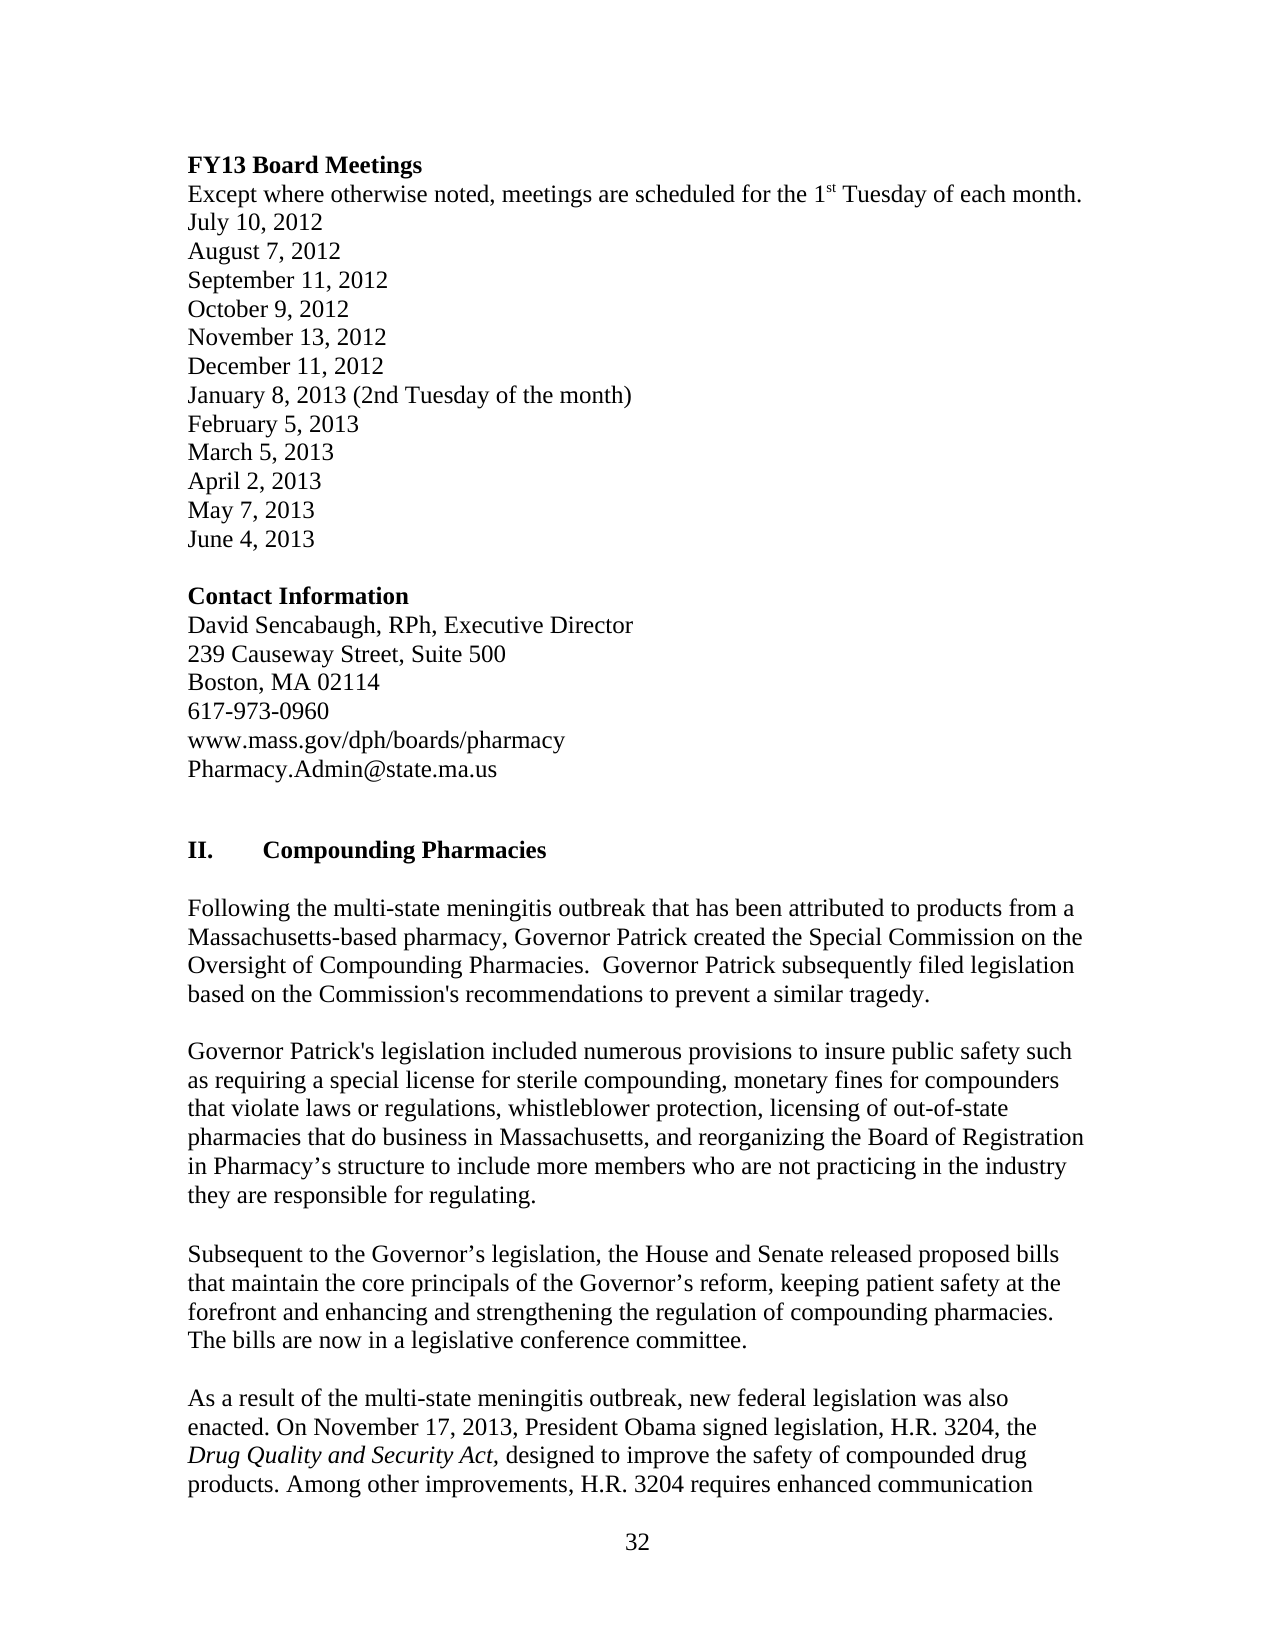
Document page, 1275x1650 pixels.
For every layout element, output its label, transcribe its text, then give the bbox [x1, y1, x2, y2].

text April 2, 2013 [187, 466, 1087, 495]
text Governor Patrick's legislation included numerous provisions to insure public safety such as requiring a special license for sterile compounding, monetary fines for compounders that violate laws or regulations, whistleblower protection, licensing of out-of-state pharmacies that do business in Massachusetts, and reorganizing the Board of Registration in Pharmacy’s structure to include more members who are not practicing in the industry they are responsible for regulating. [187, 1036, 1087, 1208]
text www.mass.gov/dph/boards/pharmacy [187, 725, 1087, 754]
text January 8, 2013 (2nd Tuesday of the month) [187, 380, 1087, 409]
text October 9, 2012 [187, 294, 1087, 322]
text FY13 Board Meetings [187, 150, 1087, 179]
text February 5, 2013 [187, 409, 1087, 437]
text May 7, 2013 [187, 495, 1087, 524]
text September 11, 2012 [187, 265, 1087, 294]
text Contact Information [187, 581, 1087, 610]
text June 4, 2013 [187, 524, 1087, 552]
text December 11, 2012 [187, 351, 1087, 380]
text II. Compounding Pharmacies [187, 836, 1087, 864]
text Subsequent to the Governor’s legislation, the House and Senate released proposed bills that maintain the core principals of the Governor’s reform, keeping patient safety at the forefront and enhancing and strengthening the regulation of compounding pharmacies. The bills are now in a legislative conference committee. [187, 1239, 1087, 1354]
text David Sencabaugh, RPh, Executive Director 239 Causeway Street, Suite 500 Boston, MA 02114 617-973-0960 [187, 610, 1087, 725]
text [187, 1383, 1087, 1498]
text July 10, 2012 [187, 207, 1087, 236]
text Pharmacy.Admin@state.ma.us [187, 754, 1087, 782]
text Except where otherwise noted, meetings are scheduled for the 1st Tuesday of each month. [187, 179, 1087, 207]
text November 13, 2012 [187, 322, 1087, 351]
text August 7, 2012 [187, 236, 1087, 265]
text Following the multi-state meningitis outbreak that has been attributed to products from a Massachusetts-based pharmacy, Governor Patrick created the Special Commission on the Oversight of Compounding Pharmacies. Governor Patrick subsequently filed legislation based on the Commission's recommendations to prevent a similar tragedy. [187, 893, 1087, 1008]
text March 5, 2013 [187, 437, 1087, 466]
